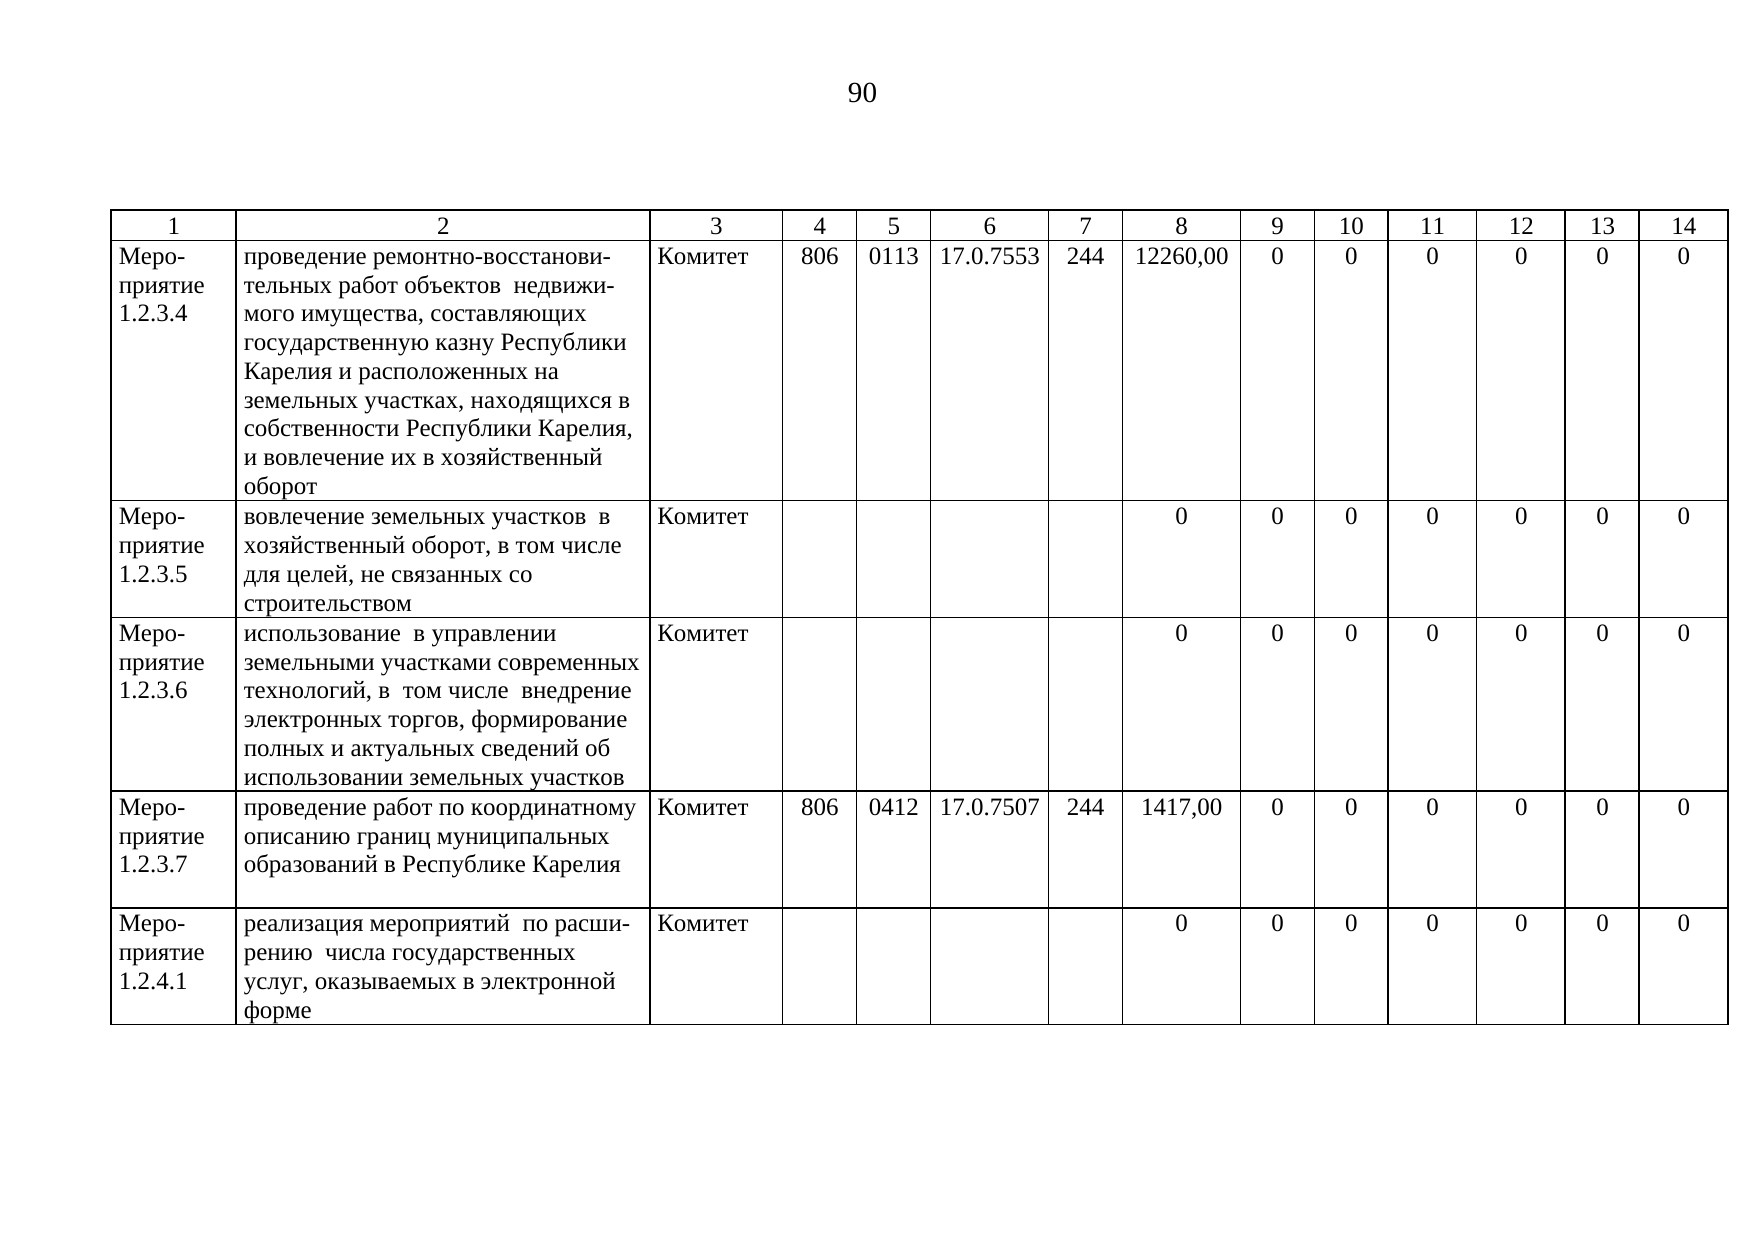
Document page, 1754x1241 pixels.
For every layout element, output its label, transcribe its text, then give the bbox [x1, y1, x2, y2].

table_cell [783, 909, 856, 1023]
table_cell 0 [1389, 909, 1476, 1023]
table_cell 0 [1389, 501, 1476, 616]
table_cell 0 [1315, 792, 1387, 907]
table_cell 0 [1477, 241, 1564, 500]
table_header 8 [1123, 211, 1240, 239]
table_cell Меро-приятие 1.2.3.5 [112, 501, 235, 616]
table_cell Меро-приятие 1.2.3.6 [112, 618, 235, 790]
table_cell вовлечение земельных участков в хозяйственный оборот, в том числе для целей, не связанных со строительством [237, 501, 649, 616]
table_header 14 [1640, 211, 1727, 239]
table_cell 806 [783, 241, 856, 500]
table_cell 0 [1241, 909, 1314, 1023]
table_cell 0 [1477, 792, 1564, 907]
table_cell 0 [1241, 501, 1314, 616]
table_header 6 [931, 211, 1048, 239]
table_cell 0 [1566, 618, 1638, 790]
table_cell Комитет [651, 241, 782, 500]
table_cell 244 [1049, 241, 1122, 500]
table_cell Комитет [651, 501, 782, 616]
table_cell 0 [1241, 618, 1314, 790]
table_cell 0 [1566, 792, 1638, 907]
table_cell [931, 501, 1048, 616]
table_cell [857, 618, 930, 790]
table_cell 0 [1566, 241, 1638, 500]
table_cell 12260,00 [1123, 241, 1240, 500]
table_header 3 [651, 211, 782, 239]
table_cell 0113 [857, 241, 930, 500]
table_cell 0 [1123, 618, 1240, 790]
table_cell 0 [1477, 501, 1564, 616]
table_cell проведение ремонтно-восстанови-тельных работ объектов недвижи-мого имущества, составляющих государственную казну Республики Карелия и расположенных на земельных участках, находящихся в собственности Республики Карелия, и вовлечение их в хозяйственный оборот [237, 241, 649, 500]
table_cell проведение работ по координатному описанию границ муниципальных образований в Республике Карелия [237, 792, 649, 907]
table_cell 0 [1389, 792, 1476, 907]
table_cell [1049, 501, 1122, 616]
table_header 13 [1566, 211, 1638, 239]
table_header 1 [112, 211, 235, 239]
table_cell 0 [1566, 909, 1638, 1023]
table_header 11 [1389, 211, 1476, 239]
table_cell 0 [1640, 909, 1727, 1023]
table_cell [857, 909, 930, 1023]
table_cell 806 [783, 792, 856, 907]
table_cell реализация мероприятий по расши-рению числа государственных услуг, оказываемых в электронной форме [237, 909, 649, 1023]
table_cell [931, 909, 1048, 1023]
table_cell Комитет [651, 792, 782, 907]
table_cell 1417,00 [1123, 792, 1240, 907]
table_cell 0412 [857, 792, 930, 907]
table_cell Комитет [651, 909, 782, 1023]
table_cell 0 [1315, 241, 1387, 500]
table_cell 244 [1049, 792, 1122, 907]
table_cell 0 [1477, 909, 1564, 1023]
table_cell Меро-приятие 1.2.4.1 [112, 909, 235, 1023]
table_cell 0 [1315, 618, 1387, 790]
table_header 7 [1049, 211, 1122, 239]
table_cell 0 [1640, 792, 1727, 907]
table_cell 0 [1566, 501, 1638, 616]
table_header 12 [1477, 211, 1564, 239]
table_header 5 [857, 211, 930, 239]
table_cell [857, 501, 930, 616]
table_cell 0 [1241, 792, 1314, 907]
table_cell [1049, 618, 1122, 790]
table_cell 17.0.7553 [931, 241, 1048, 500]
table_cell Меро-приятие 1.2.3.4 [112, 241, 235, 500]
table_header 2 [237, 211, 649, 239]
table_cell 0 [1640, 501, 1727, 616]
table_cell [1049, 909, 1122, 1023]
table_cell Меро-приятие 1.2.3.7 [112, 792, 235, 907]
table_cell 0 [1640, 241, 1727, 500]
table_cell [931, 618, 1048, 790]
table_cell [783, 501, 856, 616]
table_cell 0 [1389, 241, 1476, 500]
table_cell 0 [1389, 618, 1476, 790]
table_cell 0 [1640, 618, 1727, 790]
table_cell 0 [1123, 909, 1240, 1023]
table_header 10 [1315, 211, 1387, 239]
table_header 4 [783, 211, 856, 239]
table_cell 0 [1315, 909, 1387, 1023]
table_header 9 [1241, 211, 1314, 239]
table_cell 17.0.7507 [931, 792, 1048, 907]
table_cell 0 [1241, 241, 1314, 500]
table_cell использование в управлении земельными участками современных технологий, в том числе внедрение электронных торгов, формирование полных и актуальных сведений об использовании земельных участков [237, 618, 649, 790]
table_cell 0 [1315, 501, 1387, 616]
table_cell Комитет [651, 618, 782, 790]
table_cell [783, 618, 856, 790]
table_cell 0 [1123, 501, 1240, 616]
table_cell 0 [1477, 618, 1564, 790]
